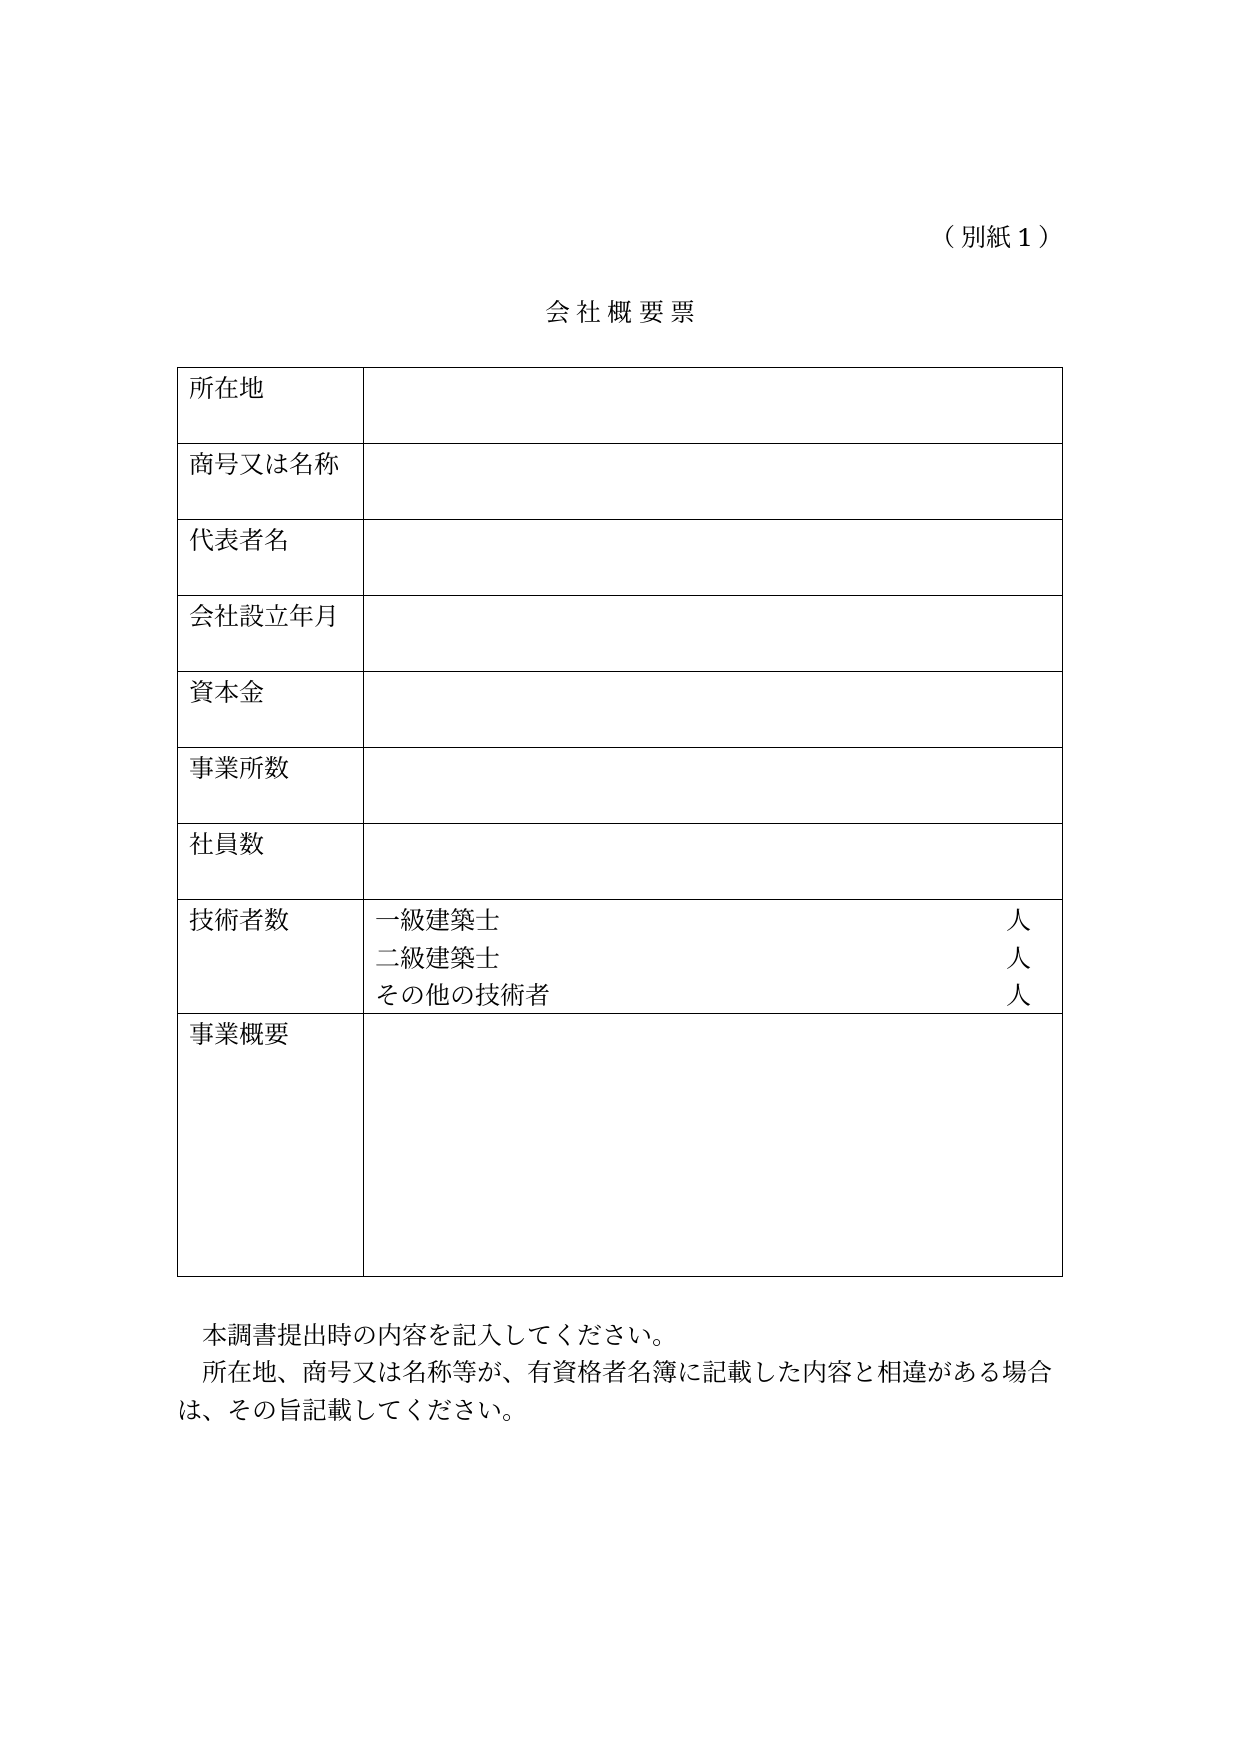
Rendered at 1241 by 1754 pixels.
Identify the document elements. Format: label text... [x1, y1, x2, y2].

table_header [364, 368, 1062, 443]
table_cell 一級建築士 人 二級建築士 人 その他の技術者 人 [364, 900, 1062, 1013]
table_cell [364, 596, 1062, 671]
table_cell 代表者名 [178, 520, 363, 595]
table_cell 会社設立年月 [178, 596, 363, 671]
table_header 所在地 [178, 368, 363, 443]
table_cell [364, 748, 1062, 823]
table_cell [364, 1014, 1062, 1276]
text 所在地、商号又は名称等が、有資格者名簿に記載した内容と相違がある場合は、その旨記載してください。 [177, 1352, 1063, 1427]
table_cell [364, 520, 1062, 595]
table_cell 事業所数 [178, 748, 363, 823]
text （ 別紙 1 ） [177, 217, 1063, 254]
table_cell 商号又は名称 [178, 444, 363, 519]
table_cell [364, 444, 1062, 519]
text 会 社 概 要 票 [177, 292, 1063, 329]
table_cell 社員数 [178, 824, 363, 899]
table_cell 事業概要 [178, 1014, 363, 1276]
text 本調書提出時の内容を記入してください。 [177, 1315, 1063, 1352]
table_cell 技術者数 [178, 900, 363, 1013]
table_cell [364, 824, 1062, 899]
table_cell [364, 672, 1062, 747]
table_cell 資本金 [178, 672, 363, 747]
